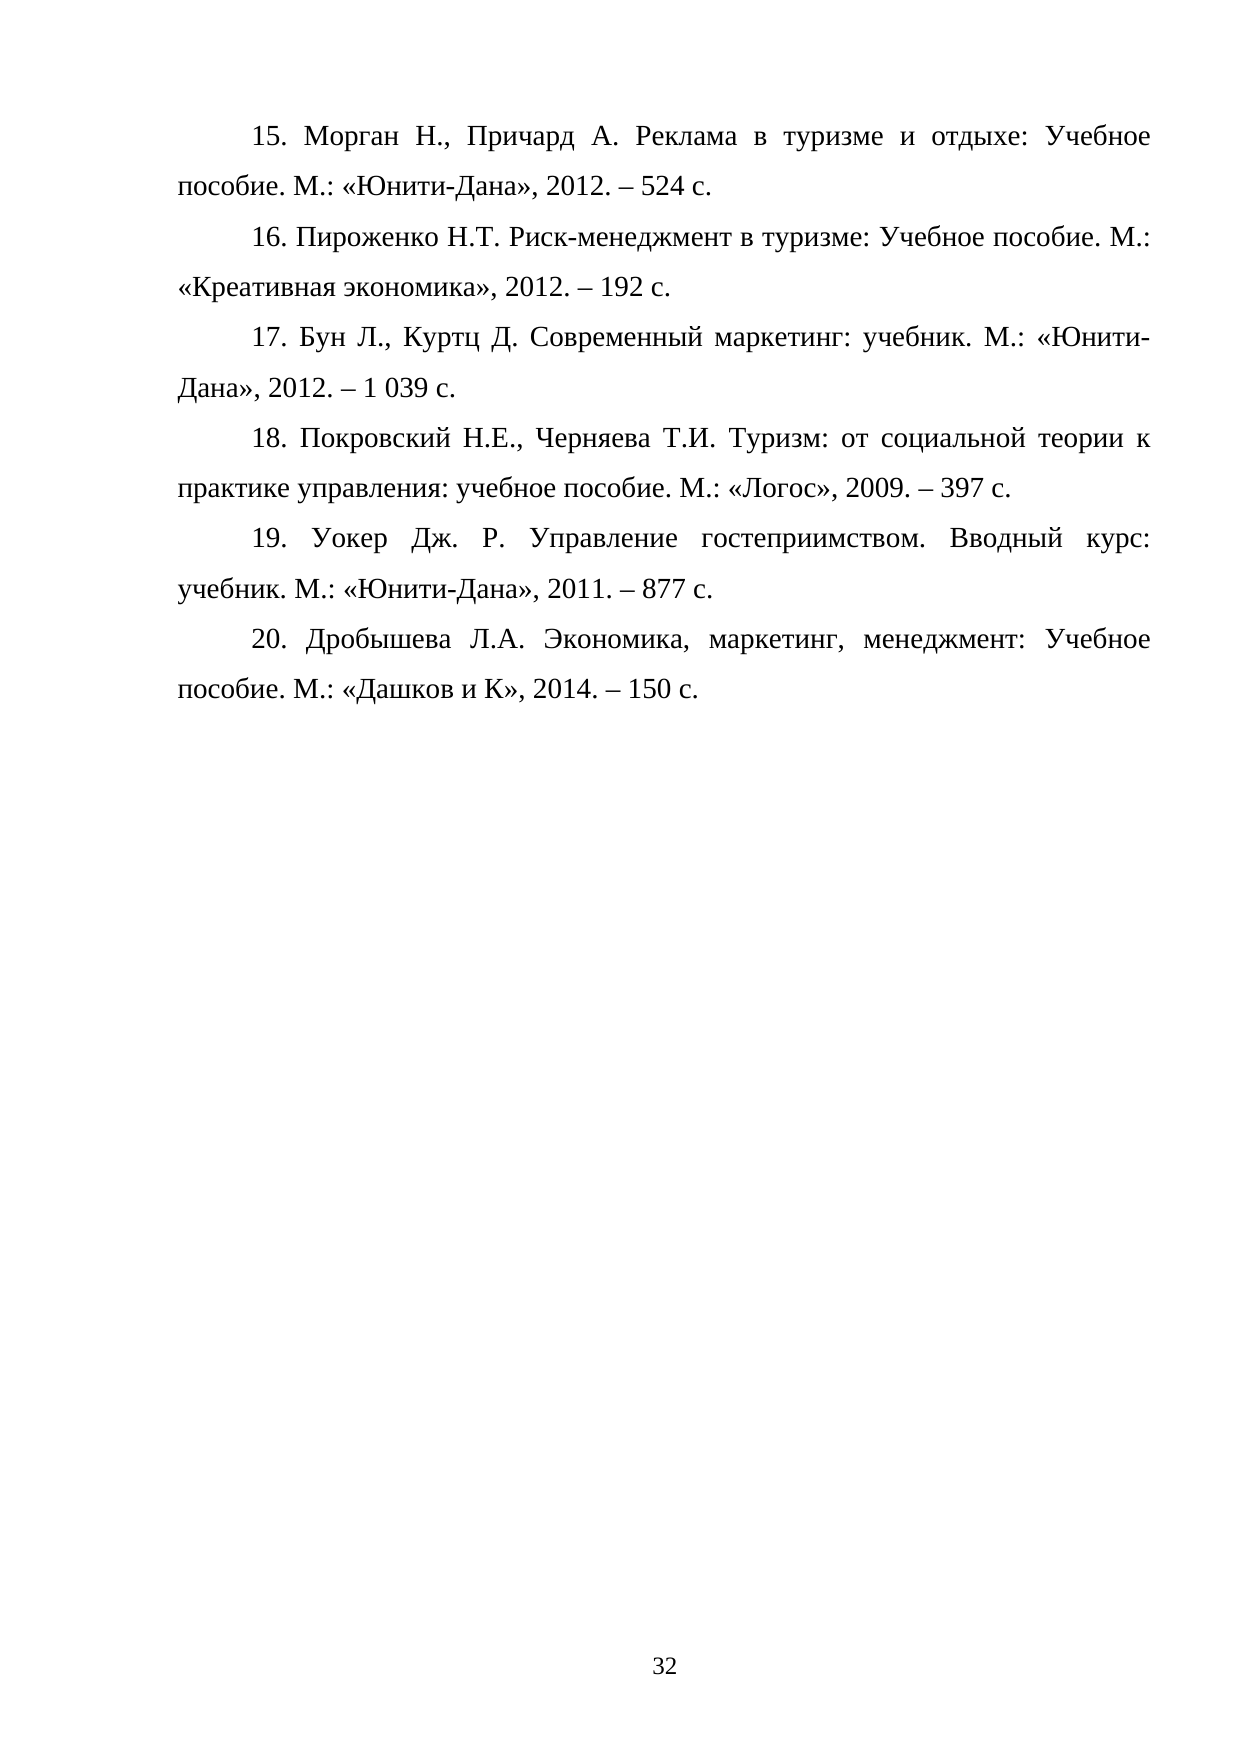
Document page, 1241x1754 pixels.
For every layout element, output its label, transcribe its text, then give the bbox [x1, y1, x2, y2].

text 16. Пироженко Н.Т. Риск-менеджмент в туризме: Учебное пособие. М.: «Креативная экономика», 2012. – 192 с. [177, 219, 1152, 303]
text 15. Морган Н., Причард А. Реклама в туризме и отдыхе: Учебное пособие. М.: «Юнити-Дана», 2012. – 524 с. [177, 118, 1152, 202]
text 17. Бун Л., Куртц Д. Современный маркетинг: учебник. М.: «Юнити-Дана», 2012. – 1 039 с. [177, 319, 1152, 403]
text 20. Дробышева Л.А. Экономика, маркетинг, менеджмент: Учебное пособие. М.: «Дашков и К», 2014. – 150 с. [177, 621, 1152, 705]
text 18. Покровский Н.Е., Черняева Т.И. Туризм: от социальной теории к практике управления: учебное пособие. М.: «Логос», 2009. – 397 с. [177, 420, 1152, 504]
text 19. Уокер Дж. Р. Управление гостеприимством. Вводный курс: учебник. М.: «Юнити-Дана», 2011. – 877 с. [177, 521, 1152, 604]
